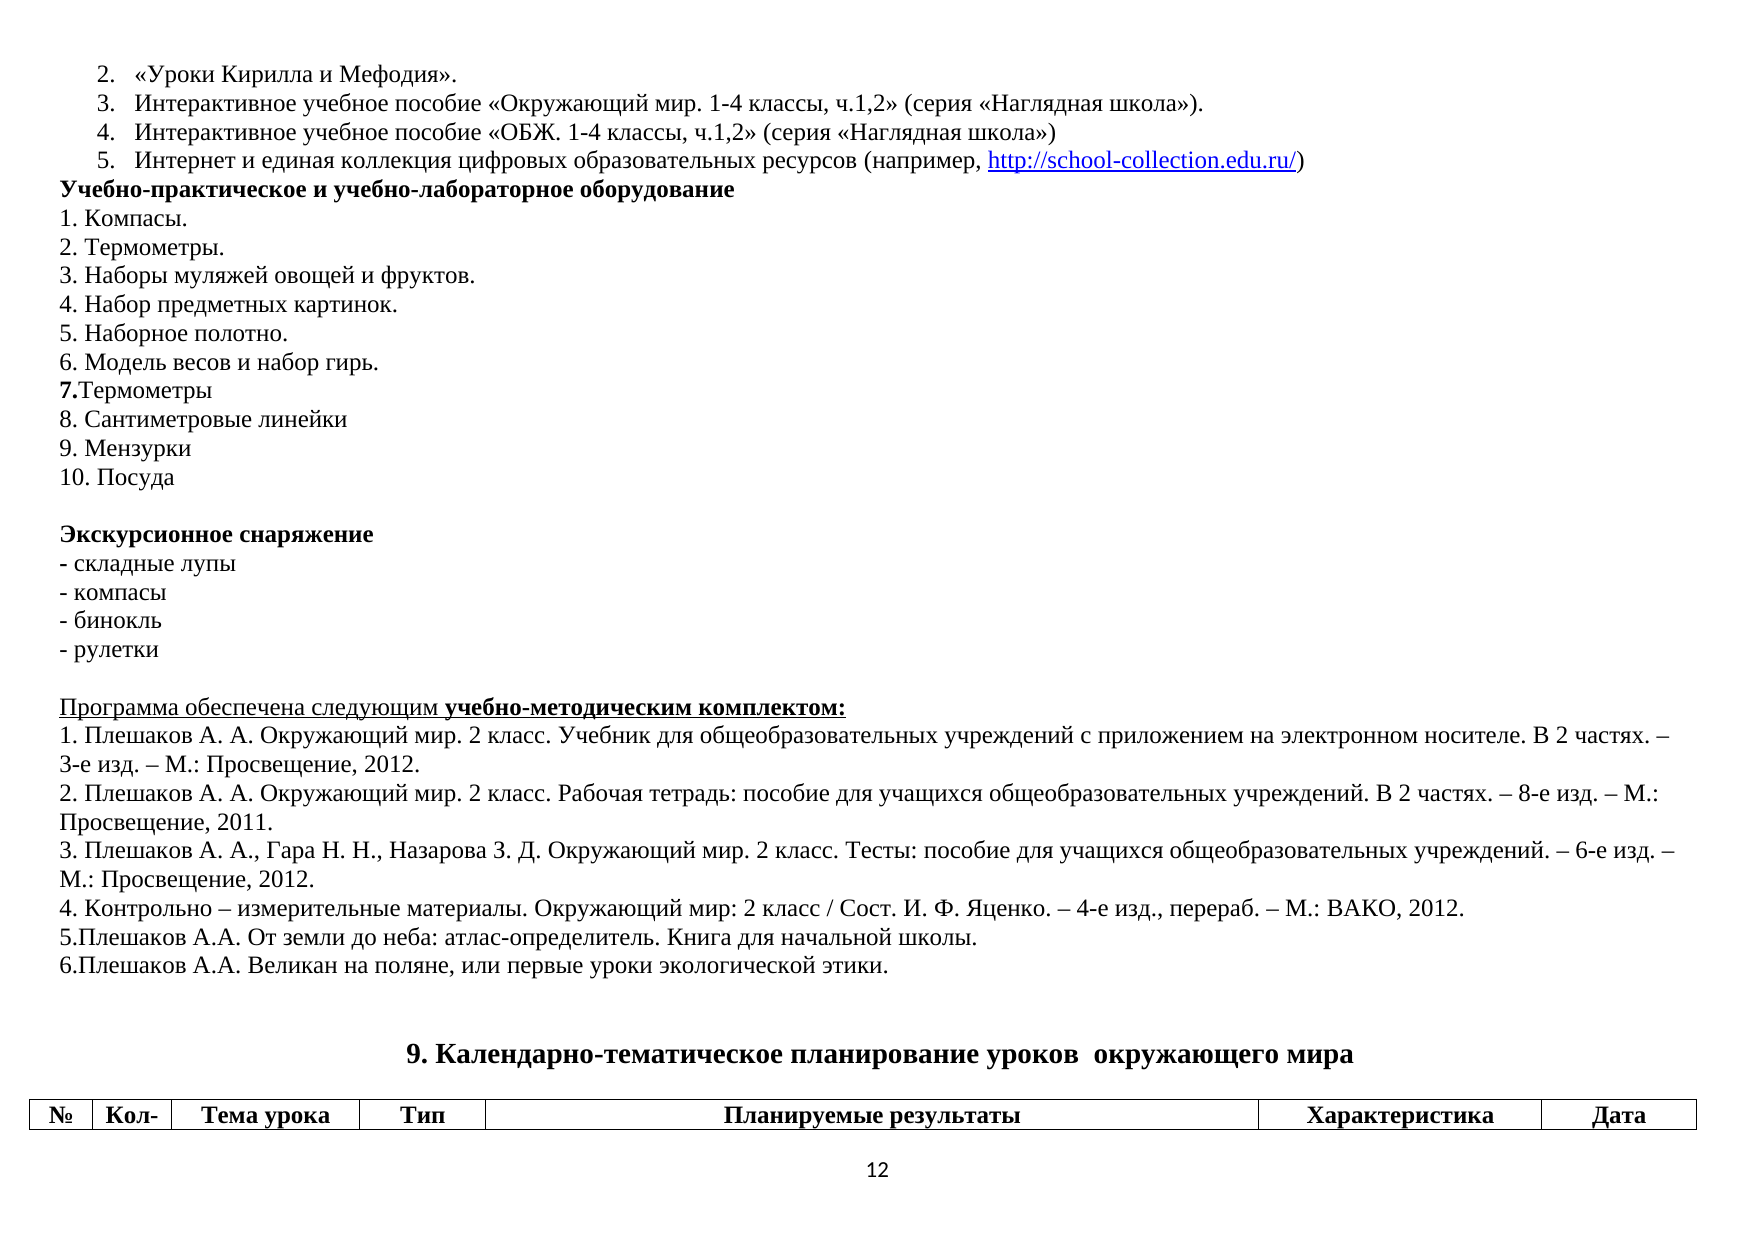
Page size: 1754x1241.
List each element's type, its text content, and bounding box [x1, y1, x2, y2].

text 10. Посуда [59, 462, 1695, 490]
table_header № [30, 1100, 92, 1129]
text - бинокль [59, 605, 1695, 634]
text 9. Мензурки [59, 433, 1695, 462]
table_header Тип урока [360, 1100, 485, 1129]
text 2. Плешаков А. А. Окружающий мир. 2 класс. Рабочая тетрадь: пособие для учащихся общеобразовательных учреждений. В 2 частях. – 8-е изд. – М.: Просвещение, 2011. [59, 778, 1695, 835]
table_header Тема урока [172, 1100, 359, 1129]
text 2. Термометры. [59, 232, 1695, 260]
text Учебно-практическое и учебно-лабораторное оборудование [59, 174, 1695, 203]
text 1. Плешаков А. А. Окружающий мир. 2 класс. Учебник для общеобразовательных учреждений с приложением на электронном носителе. В 2 частях. – 3-е изд. – М.: Просвещение, 2012. [59, 720, 1695, 778]
text Экскурсионное снаряжение [59, 519, 1695, 548]
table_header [1259, 1100, 1541, 1129]
table_header Кол-во час [93, 1100, 171, 1129]
text Программа обеспечена следующим учебно-методическим комплектом: [59, 692, 1695, 720]
text 5.Плешаков А.А. От земли до неба: атлас-определитель. Книга для начальной школы. [59, 922, 1695, 950]
table_header Дата [1542, 1100, 1696, 1129]
text 7.Термометры [59, 375, 1695, 404]
text 6.Плешаков А.А. Великан на поляне, или первые уроки экологической этики. [59, 950, 1695, 979]
text 6. Модель весов и набор гирь. [59, 347, 1695, 375]
text 3. Плешаков А. А., Гара Н. Н., Назарова З. Д. Окружающий мир. 2 класс. Тесты: пособие для учащихся общеобразовательных учреждений. – 6-е изд. – М.: Просвещение, 2012. [59, 835, 1695, 893]
text 9. Календарно-тематическое планирование уроков окружающего мира [59, 1037, 1695, 1070]
list Интерактивное учебное пособие «Окружающий мир. 1-4 классы, ч.1,2» (серия «Наглядная школа»). [97, 88, 1695, 117]
text - рулетки [59, 634, 1695, 663]
text 8. Сантиметровые линейки [59, 404, 1695, 433]
text 3. Наборы муляжей овощей и фруктов. 4. Набор предметных картинок. 5. Наборное полотно. [59, 260, 1695, 347]
list Интернет и единая коллекция цифровых образовательных ресурсов (например, http://school-collection.edu.ru/) [97, 145, 1695, 174]
text 1. Компасы. [59, 203, 1695, 232]
list «Уроки Кирилла и Мефодия». [97, 59, 1695, 88]
list Интерактивное учебное пособие «ОБЖ. 1-4 классы, ч.1,2» (серия «Наглядная школа») [97, 117, 1695, 145]
text 4. Контрольно – измерительные материалы. Окружающий мир: 2 класс / Сост. И. Ф. Яценко. – 4-е изд., перераб. – М.: ВАКО, 2012. [59, 893, 1695, 922]
table_header Планируемые результаты [486, 1100, 1258, 1129]
text - складные лупы [59, 548, 1695, 577]
text - компасы [59, 577, 1695, 605]
